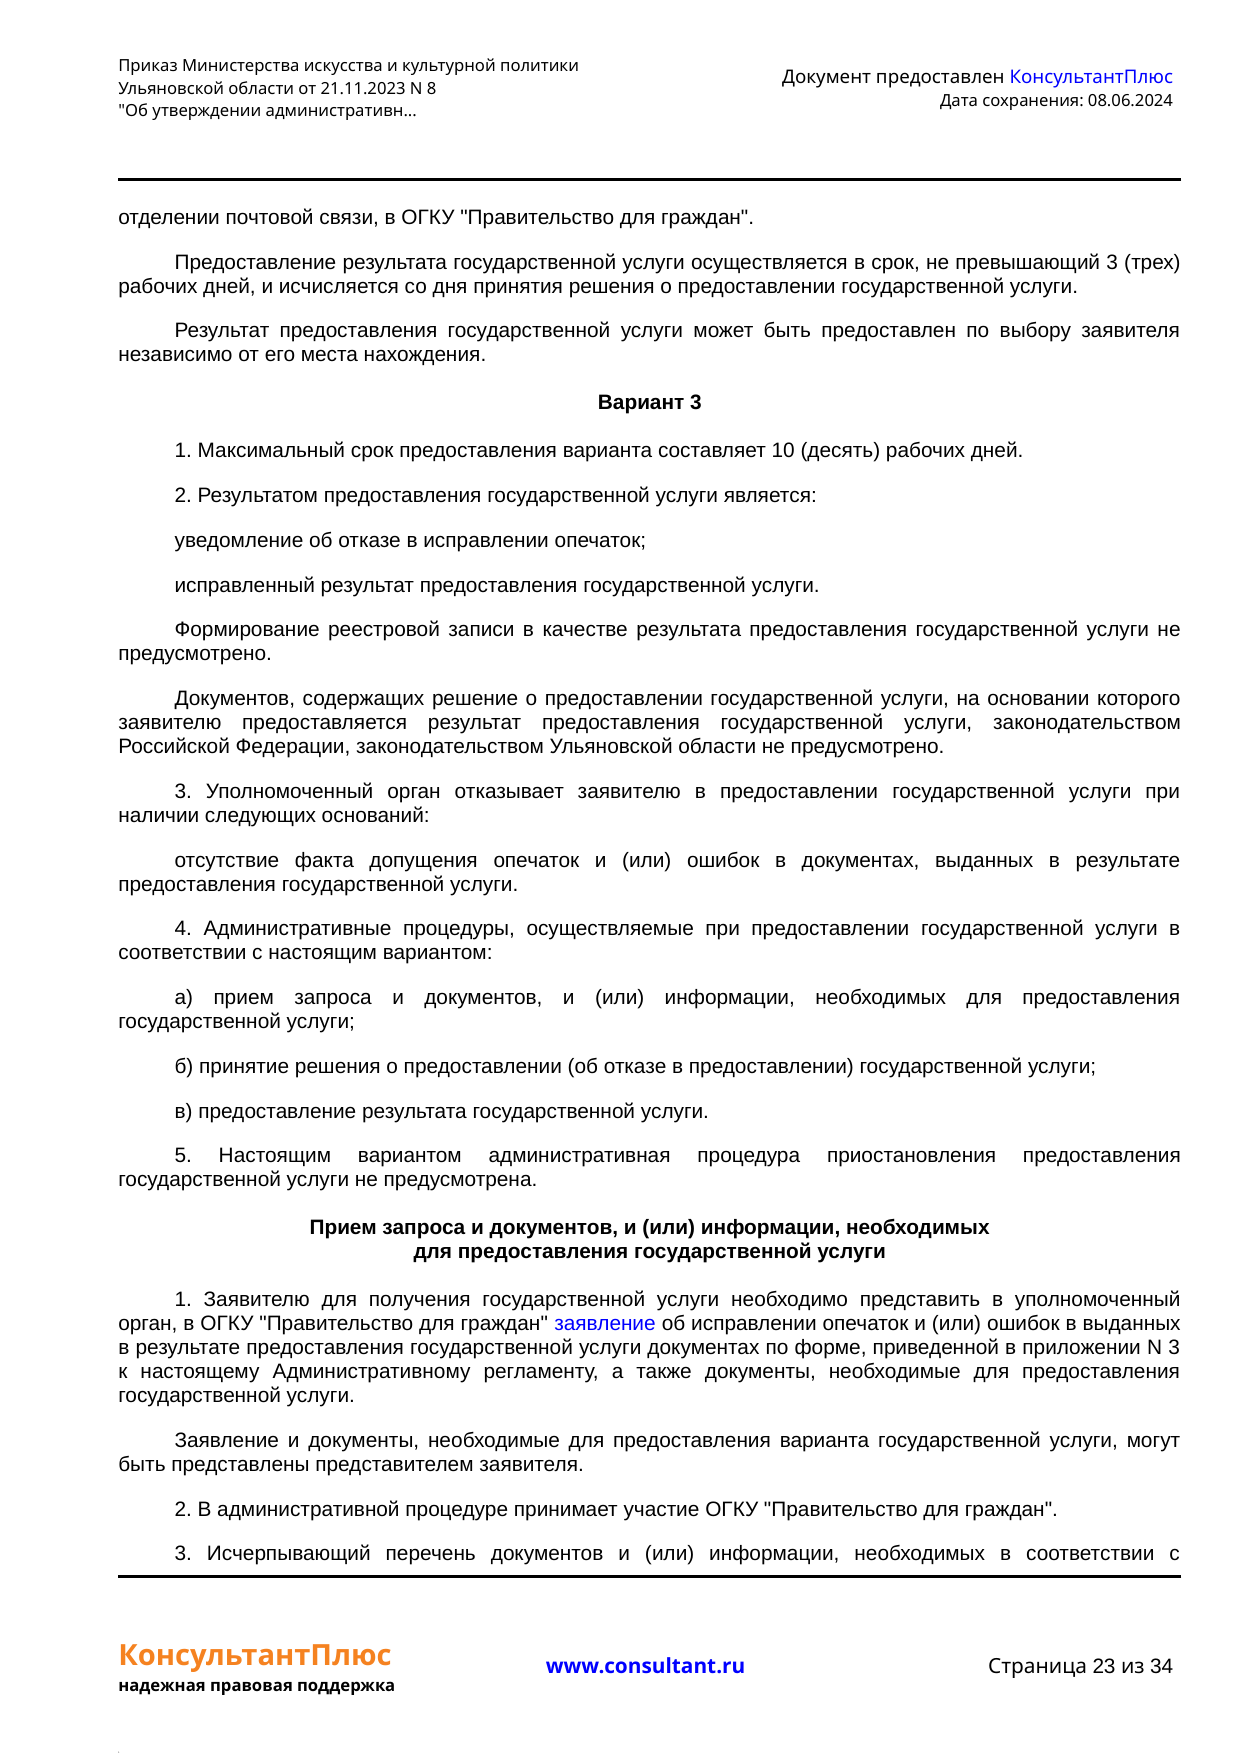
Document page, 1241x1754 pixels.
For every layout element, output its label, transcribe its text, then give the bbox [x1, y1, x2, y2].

text Предоставление результата государственной услуги осуществляется в срок, не превышающий 3 (трех) рабочих дней, и исчисляется со дня принятия решения о предоставлении государственной услуги. [118, 249, 1181, 297]
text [118, 205, 1181, 229]
title Прием запроса и документов, и (или) информации, необходимых [118, 1215, 1181, 1239]
text 2. В административной процедуре принимает участие ОГКУ "Правительство для граждан". [118, 1496, 1181, 1520]
text Результат предоставления государственной услуги может быть предоставлен по выбору заявителя независимо от его места нахождения. [118, 318, 1181, 366]
text в) предоставление результата государственной услуги. [118, 1098, 1181, 1122]
text отсутствие факта допущения опечаток и (или) ошибок в документах, выданных в результате предоставления государственной услуги. [118, 847, 1181, 895]
text исправленный результат предоставления государственной услуги. [118, 572, 1181, 596]
text б) принятие решения о предоставлении (об отказе в предоставлении) государственной услуги; [118, 1054, 1181, 1078]
title Вариант 3 [118, 390, 1181, 414]
text 5. Настоящим вариантом административная процедура приостановления предоставления государственной услуги не предусмотрена. [118, 1143, 1181, 1191]
text 3. Уполномоченный орган отказывает заявителю в предоставлении государственной услуги при наличии следующих оснований: [118, 779, 1181, 827]
text а) прием запроса и документов, и (или) информации, необходимых для предоставления государственной услуги; [118, 985, 1181, 1033]
text 1. Заявителю для получения государственной услуги необходимо представить в уполномоченный орган, в ОГКУ "Правительство для граждан" заявление об исправлении опечаток и (или) ошибок в выданных в результате предоставления государственной услуги документах по форме, приведенной в приложении N 3 к настоящему Административному регламенту, а также документы, необходимые для предоставления государственной услуги. [118, 1287, 1181, 1407]
text уведомление об отказе в исправлении опечаток; [118, 528, 1181, 552]
text Формирование реестровой записи в качестве результата предоставления государственной услуги не предусмотрено. [118, 617, 1181, 665]
text 2. Результатом предоставления государственной услуги является: [118, 483, 1181, 507]
text Документов, содержащих решение о предоставлении государственной услуги, на основании которого заявителю предоставляется результат предоставления государственной услуги, законодательством Российской Федерации, законодательством Ульяновской области не предусмотрено. [118, 686, 1181, 758]
title для предоставления государственной услуги [118, 1239, 1181, 1263]
text 1. Максимальный срок предоставления варианта составляет 10 (десять) рабочих дней. [118, 438, 1181, 462]
text 4. Административные процедуры, осуществляемые при предоставлении государственной услуги в соответствии с настоящим вариантом: [118, 916, 1181, 964]
text Заявление и документы, необходимые для предоставления варианта государственной услуги, могут быть представлены представителем заявителя. [118, 1428, 1181, 1476]
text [118, 1541, 1181, 1565]
